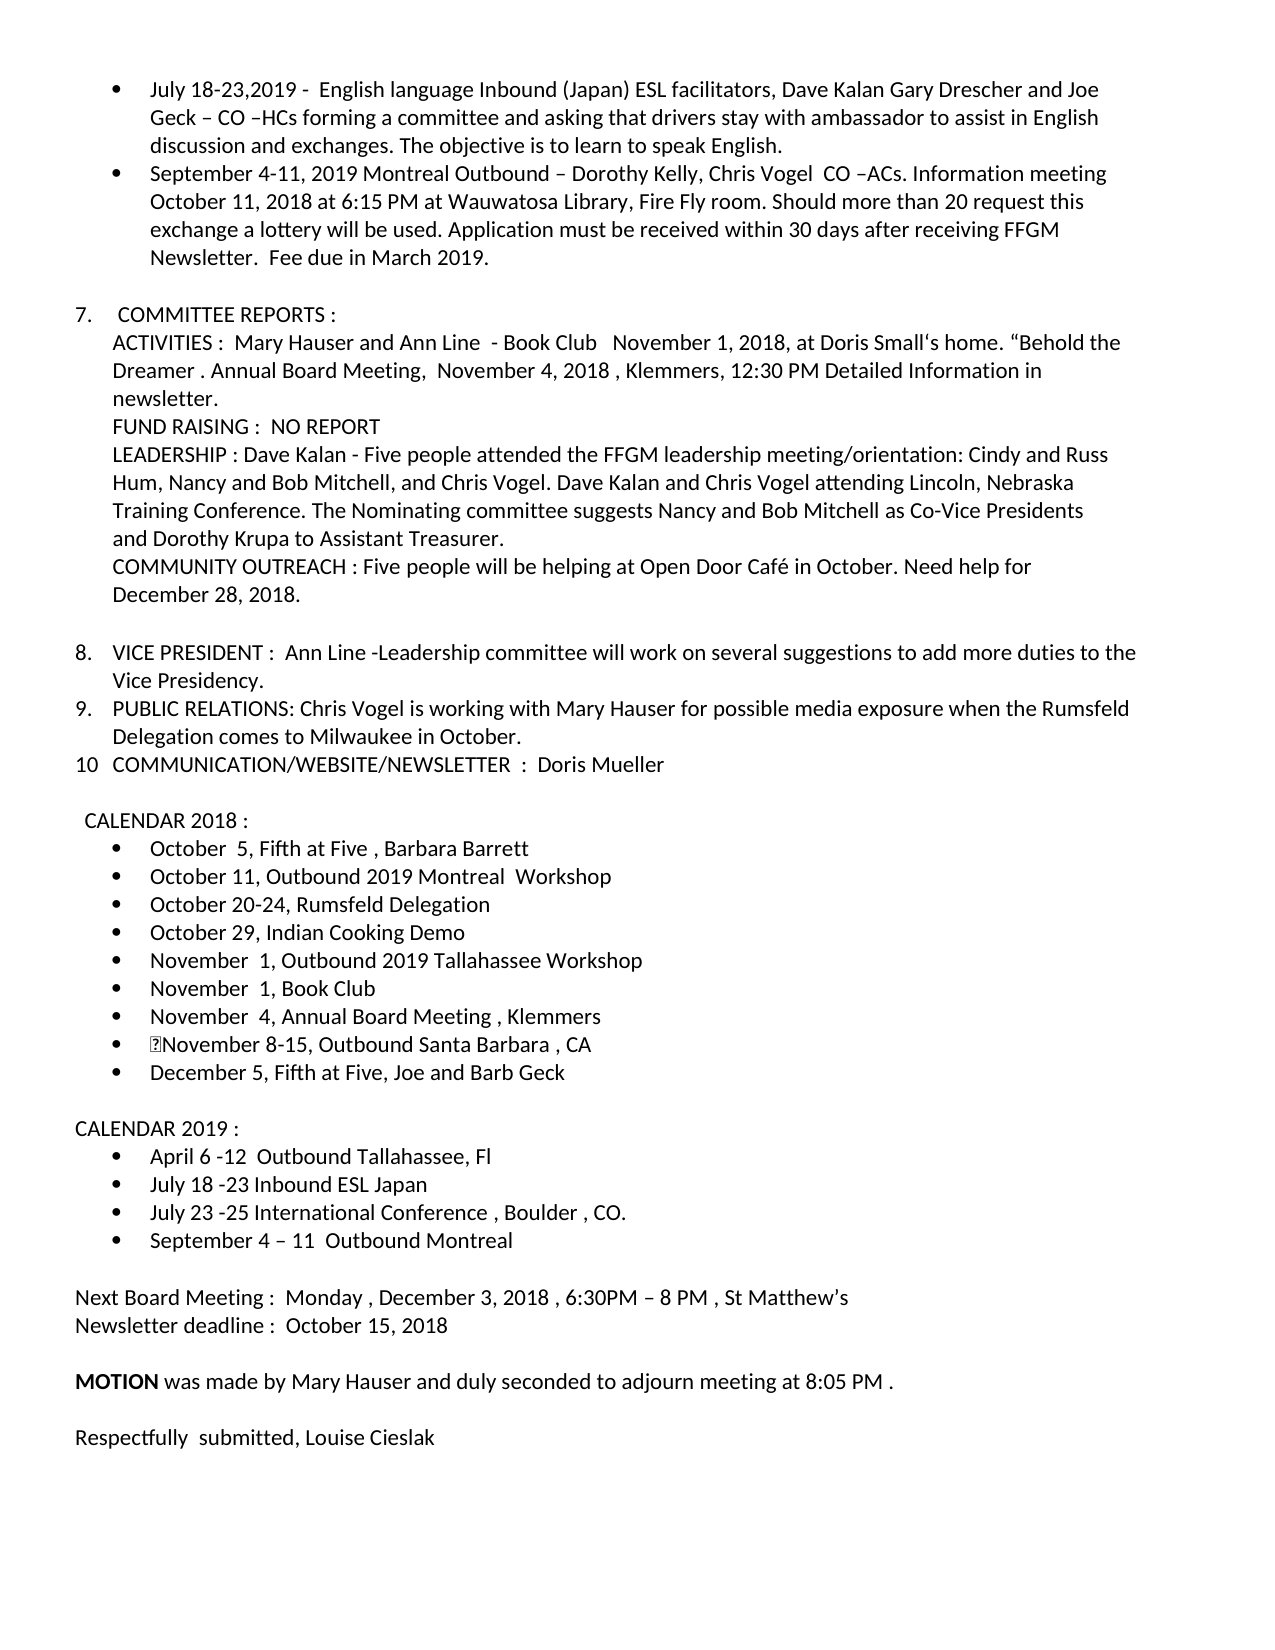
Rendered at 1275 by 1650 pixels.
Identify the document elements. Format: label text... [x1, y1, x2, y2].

list April 6 -12 Outbound Tallahassee, Fl [112, 1142, 585, 1171]
text 10 COMMUNICATION/WEBSITE/NEWSLETTER : Doris Mueller [75, 750, 1202, 778]
list November 4, Annual Board Meeting , Klemmers [112, 1002, 694, 1030]
text MOTION was made by Mary Hauser and duly seconded to adjourn meeting at 8:05 PM . [75, 1367, 1202, 1395]
list October 20-24, Rumsfeld Delegation [112, 890, 705, 918]
text CALENDAR 2018 : [84, 806, 1202, 834]
text 7. COMMITTEE REPORTS : [75, 300, 1202, 328]
text Respectfully submitted, Louise Cieslak [75, 1423, 1202, 1451]
text COMMUNITY OUTREACH : Five people will be helping at Open Door Café in October. Need help for December 28, 2018. [112, 552, 1130, 608]
text Newsletter deadline : October 15, 2018 [75, 1311, 1202, 1339]
text Next Board Meeting : Monday , December 3, 2018 , 6:30PM – 8 PM , St Matthew’s [75, 1283, 1202, 1311]
text CALENDAR 2019 : [75, 1114, 1202, 1142]
list September 4-11, 2019 Montreal Outbound – Dorothy Kelly, Chris Vogel CO –ACs. Information meeting October 11, 2018 at 6:15 PM at Wauwatosa Library, Fire Fly room. Should more than 20 request this exchange a lottery will be used. Application must be received within 30 days after receiving FFGM Newsletter. Fee due in March 2019. [112, 159, 1135, 271]
list November 1, Outbound 2019 Tallahassee Workshop [112, 946, 736, 974]
list October 11, Outbound 2019 Montreal Workshop [112, 862, 705, 890]
text ACTIVITIES : Mary Hauser and Ann Line - Book Club November 1, 2018, at Doris Small‘s home. “Behold the Dreamer . Annual Board Meeting, November 4, 2018 , Klemmers, 12:30 PM Detailed Information in newsletter. [112, 328, 1134, 412]
list July 23 -25 International Conference , Boulder , CO. [112, 1198, 720, 1227]
list October 5, Fifth at Five , Barbara Barrett [112, 834, 1202, 862]
list December 5, Fifth at Five, Joe and Barb Geck [112, 1058, 1202, 1086]
list July 18 -23 Inbound ESL Japan [112, 1171, 585, 1198]
text 9. PUBLIC RELATIONS: Chris Vogel is working with Mary Hauser for possible media exposure when the Rumsfeld Delegation comes to Milwaukee in October. [75, 694, 1131, 750]
text FUND RAISING : NO REPORT [112, 412, 1202, 440]
list September 4 – 11 Outbound Montreal [112, 1227, 720, 1254]
list October 29, Indian Cooking Demo [112, 918, 1202, 946]
text 8. VICE PRESIDENT : Ann Line -Leadership committee will work on several suggestions to add more duties to the Vice Presidency. [75, 638, 1142, 694]
list November 1, Book Club [112, 974, 736, 1002]
text LEADERSHIP : Dave Kalan - Five people attended the FFGM leadership meeting/orientation: Cindy and Russ Hum, Nancy and Bob Mitchell, and Chris Vogel. Dave Kalan and Chris Vogel attending Lincoln, Nebraska Training Conference. The Nominating committee suggests Nancy and Bob Mitchell as Co-Vice Presidents and Dorothy Krupa to Assistant Treasurer. [112, 440, 1111, 552]
list November 8-15, Outbound Santa Barbara , CA [112, 1030, 694, 1058]
list July 18-23,2019 - English language Inbound (Japan) ESL facilitators, Dave Kalan Gary Drescher and Joe Geck – CO –HCs forming a committee and asking that drivers stay with ambassador to assist in English discussion and exchanges. The objective is to learn to speak English. [112, 75, 1140, 159]
